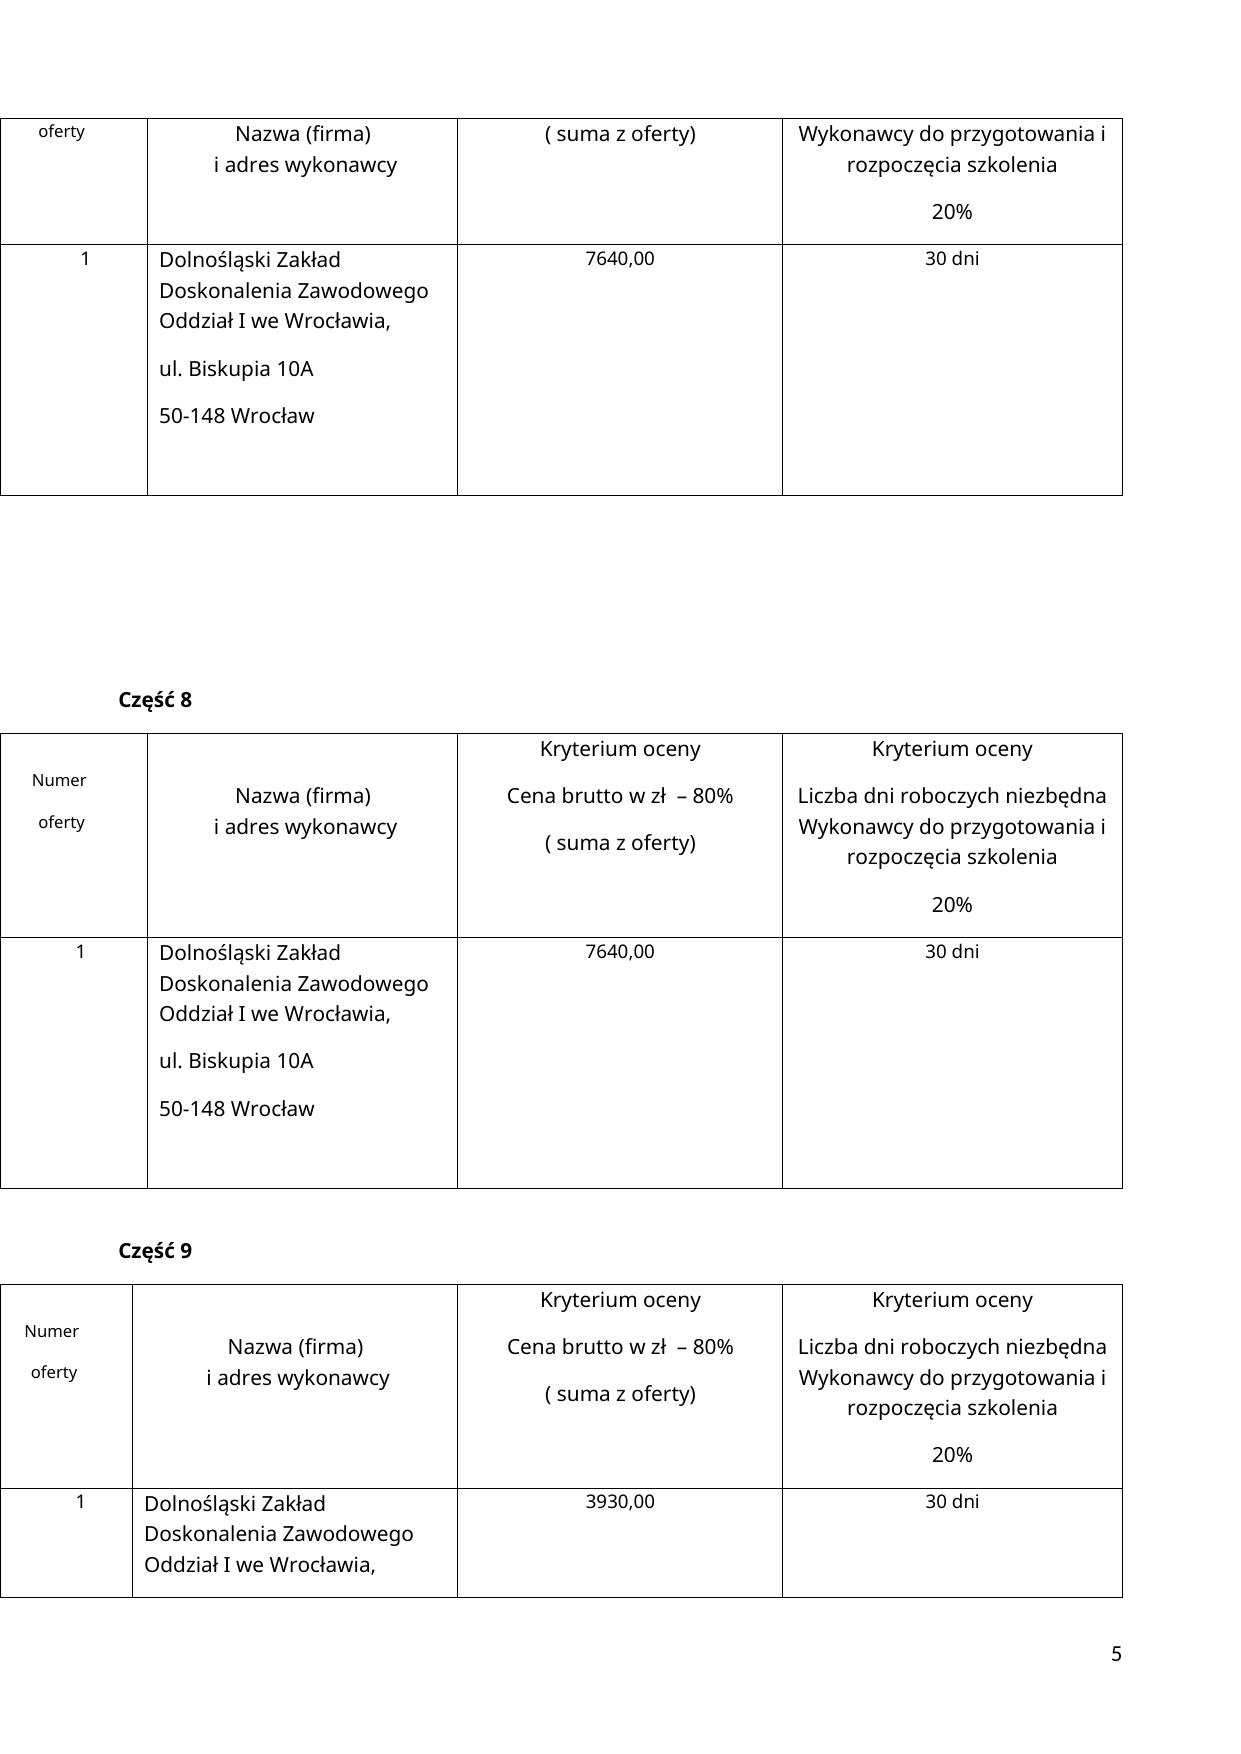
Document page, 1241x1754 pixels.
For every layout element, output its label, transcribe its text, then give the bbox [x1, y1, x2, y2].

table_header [458, 119, 782, 244]
table_cell 30 dni [783, 938, 1122, 1188]
table_header Kryterium oceny Liczba dni roboczych niezbędna Wykonawcy do przygotowania i rozpoczęcia szkolenia 20% [783, 1285, 1122, 1488]
table_cell 1. 1 [1, 938, 147, 1188]
table_cell 7640,00 [458, 938, 782, 1188]
table_cell 30 dni [783, 245, 1122, 495]
table_cell 7640,00 [458, 245, 782, 495]
text Część 9 [118, 1236, 1122, 1265]
table_header Kryterium oceny Cena brutto w zł – 80% ( suma z oferty) [458, 1285, 782, 1488]
table_cell 30 dni [783, 1489, 1122, 1597]
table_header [148, 119, 457, 244]
table_cell Dolnośląski Zakład Doskonalenia Zawodowego Oddział I we Wrocławia, ul. Biskupia 10A 50-148 Wrocław [148, 245, 457, 495]
table_cell 1. 1 [1, 1489, 132, 1597]
table_header Numer oferty [1, 1285, 132, 1488]
table_cell Dolnośląski Zakład Doskonalenia Zawodowego Oddział I we Wrocławia, ul. Biskupia 10A 50-148 Wrocław [148, 938, 457, 1188]
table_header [783, 119, 1122, 244]
table_cell 3930,00 [458, 1489, 782, 1597]
table_header Numer oferty [1, 119, 147, 244]
table_header Numer oferty [1, 734, 147, 937]
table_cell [133, 1489, 457, 1597]
table_header Kryterium oceny Liczba dni roboczych niezbędna Wykonawcy do przygotowania i rozpoczęcia szkolenia 20% [783, 734, 1122, 937]
text Część 8 [118, 686, 1122, 714]
table_header Nazwa (firma) i adres wykonawcy [133, 1285, 457, 1488]
table_header Kryterium oceny Cena brutto w zł – 80% ( suma z oferty) [458, 734, 782, 937]
table_cell 1. 1 [1, 245, 147, 495]
table_header Nazwa (firma) i adres wykonawcy [148, 734, 457, 937]
